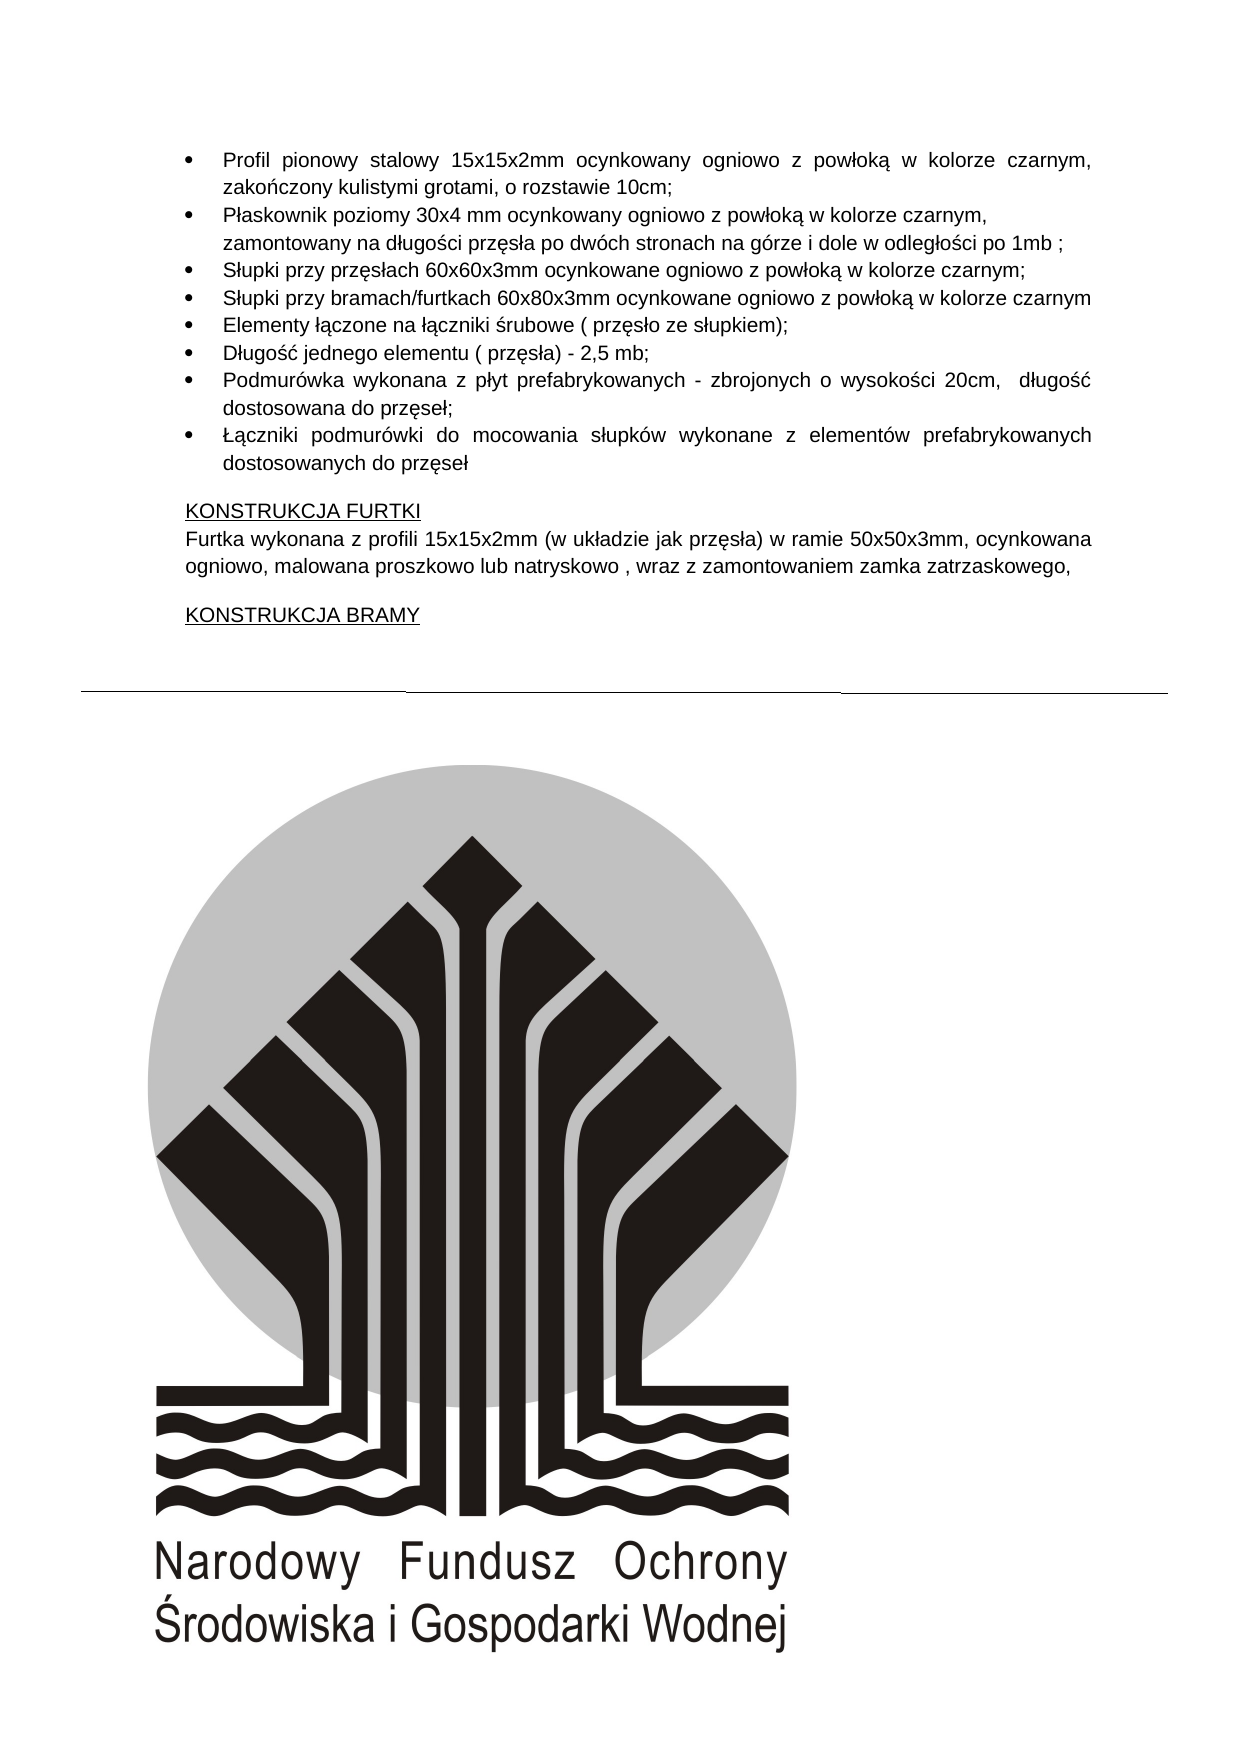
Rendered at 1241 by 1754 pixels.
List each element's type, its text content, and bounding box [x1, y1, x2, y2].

text Furtka wykonana z profili 15x15x2mm (w układzie jak przęsła) w ramie 50x50x3mm, ocynkowana ogniowo, malowana proszkowo lub natryskowo , wraz z zamontowaniem zamka zatrzaskowego, [185, 527, 1093, 578]
list Słupki przy bramach/furtkach 60x80x3mm ocynkowane ogniowo z powłoką w kolorze czarnym [185, 285, 1093, 309]
text KONSTRUKCJA BRAMY [185, 603, 1093, 627]
text KONSTRUKCJA FURTKI [185, 499, 1093, 523]
list Elementy łączone na łączniki śrubowe ( przęsło ze słupkiem); [185, 313, 1093, 337]
list Profil pionowy stalowy 15x15x2mm ocynkowany ogniowo z powłoką w kolorze czarnym, zakończony kulistymi grotami, o rozstawie 10cm; [185, 148, 1093, 199]
list Słupki przy przęsłach 60x60x3mm ocynkowane ogniowo z powłoką w kolorze czarnym; [185, 258, 1093, 282]
list Długość jednego elementu ( przęsła) - 2,5 mb; [185, 341, 1093, 365]
list Łączniki podmurówki do mocowania słupków wykonane z elementów prefabrykowanych dostosowanych do przęseł [185, 423, 1093, 475]
picture [147, 765, 797, 1653]
list Płaskownik poziomy 30x4 mm ocynkowany ogniowo z powłoką w kolorze czarnym, zamontowany na długości przęsła po dwóch stronach na górze i dole w odległości po 1mb ; [185, 203, 1093, 254]
list Podmurówka wykonana z płyt prefabrykowanych - zbrojonych o wysokości 20cm, długość dostosowana do przęseł; [185, 368, 1093, 420]
